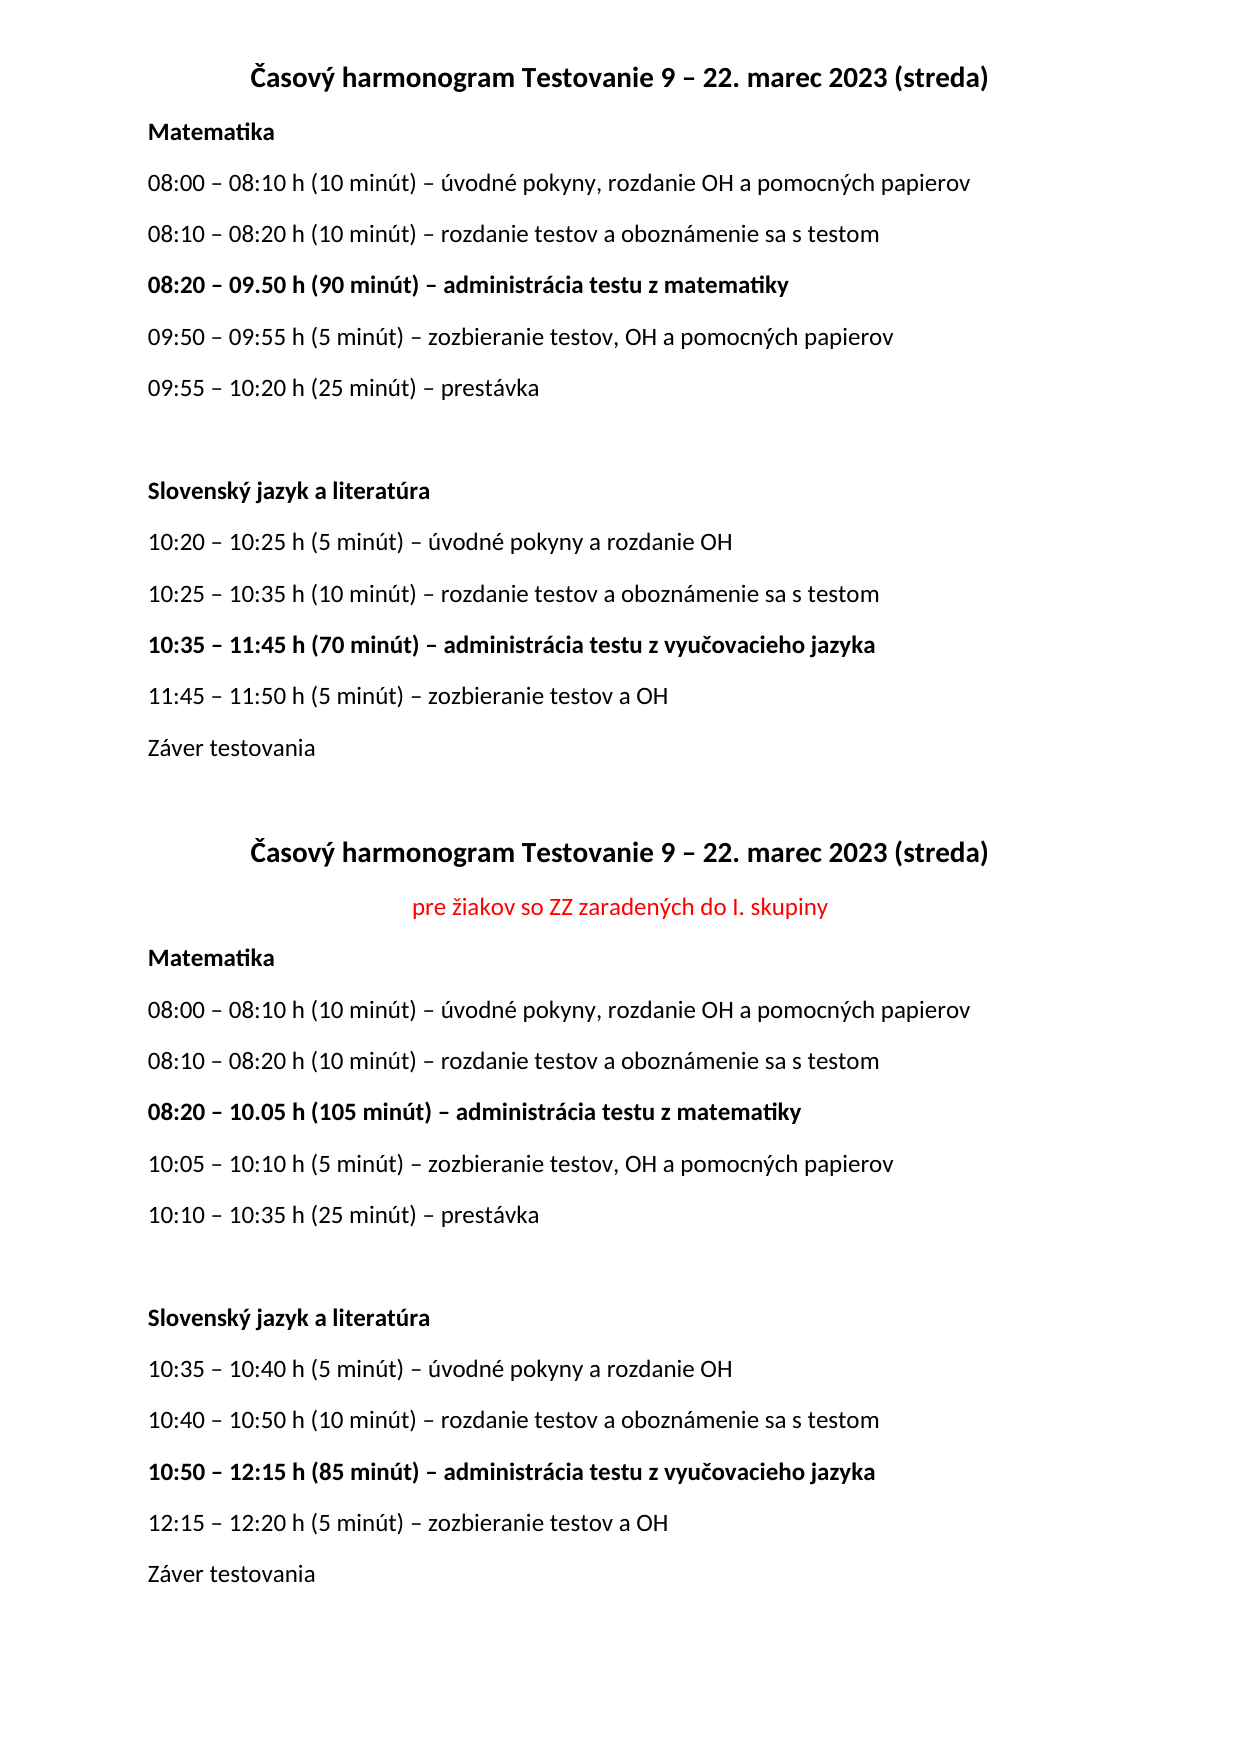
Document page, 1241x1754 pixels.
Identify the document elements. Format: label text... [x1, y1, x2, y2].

text 12:15 – 12:20 h (5 minút) – zozbieranie testov a OH [148, 1507, 1093, 1538]
text 10:05 – 10:10 h (5 minút) – zozbieranie testov, OH a pomocných papierov [148, 1148, 1093, 1178]
text 11:45 – 11:50 h (5 minút) – zozbieranie testov a OH [148, 681, 1093, 711]
text Matematika [148, 116, 1093, 146]
text 08:10 – 08:20 h (10 minút) – rozdanie testov a oboznámenie sa s testom [148, 1045, 1093, 1076]
text Záver testovania [148, 1559, 1093, 1589]
text Časový harmonogram Testovanie 9 – 22. marec 2023 (streda) [148, 834, 1093, 870]
text 09:50 – 09:55 h (5 minút) – zozbieranie testov, OH a pomocných papierov [148, 321, 1093, 352]
text 08:20 – 10.05 h (105 minút) – administrácia testu z matematiky [148, 1096, 1093, 1127]
text pre žiakov so ZZ zaradených do I. skupiny [148, 891, 1093, 922]
text 10:10 – 10:35 h (25 minút) – prestávka [148, 1199, 1093, 1230]
text 09:55 – 10:20 h (25 minút) – prestávka [148, 372, 1093, 403]
text Časový harmonogram Testovanie 9 – 22. marec 2023 (streda) [148, 59, 1093, 95]
text 10:35 – 11:45 h (70 minút) – administrácia testu z vyučovacieho jazyka [148, 629, 1093, 660]
text 10:50 – 12:15 h (85 minút) – administrácia testu z vyučovacieho jazyka [148, 1456, 1093, 1486]
text Slovenský jazyk a literatúra [148, 475, 1093, 506]
text Slovenský jazyk a literatúra [148, 1302, 1093, 1332]
text 10:35 – 10:40 h (5 minút) – úvodné pokyny a rozdanie OH [148, 1353, 1093, 1384]
text 08:00 – 08:10 h (10 minút) – úvodné pokyny, rozdanie OH a pomocných papierov [148, 167, 1093, 197]
text 08:20 – 09.50 h (90 minút) – administrácia testu z matematiky [148, 270, 1093, 300]
text Matematika [148, 942, 1093, 973]
text Záver testovania [148, 732, 1093, 762]
text 10:40 – 10:50 h (10 minút) – rozdanie testov a oboznámenie sa s testom [148, 1404, 1093, 1435]
text 10:20 – 10:25 h (5 minút) – úvodné pokyny a rozdanie OH [148, 526, 1093, 557]
text 08:00 – 08:10 h (10 minút) – úvodné pokyny, rozdanie OH a pomocných papierov [148, 994, 1093, 1024]
text 08:10 – 08:20 h (10 minút) – rozdanie testov a oboznámenie sa s testom [148, 218, 1093, 249]
text 10:25 – 10:35 h (10 minút) – rozdanie testov a oboznámenie sa s testom [148, 578, 1093, 608]
